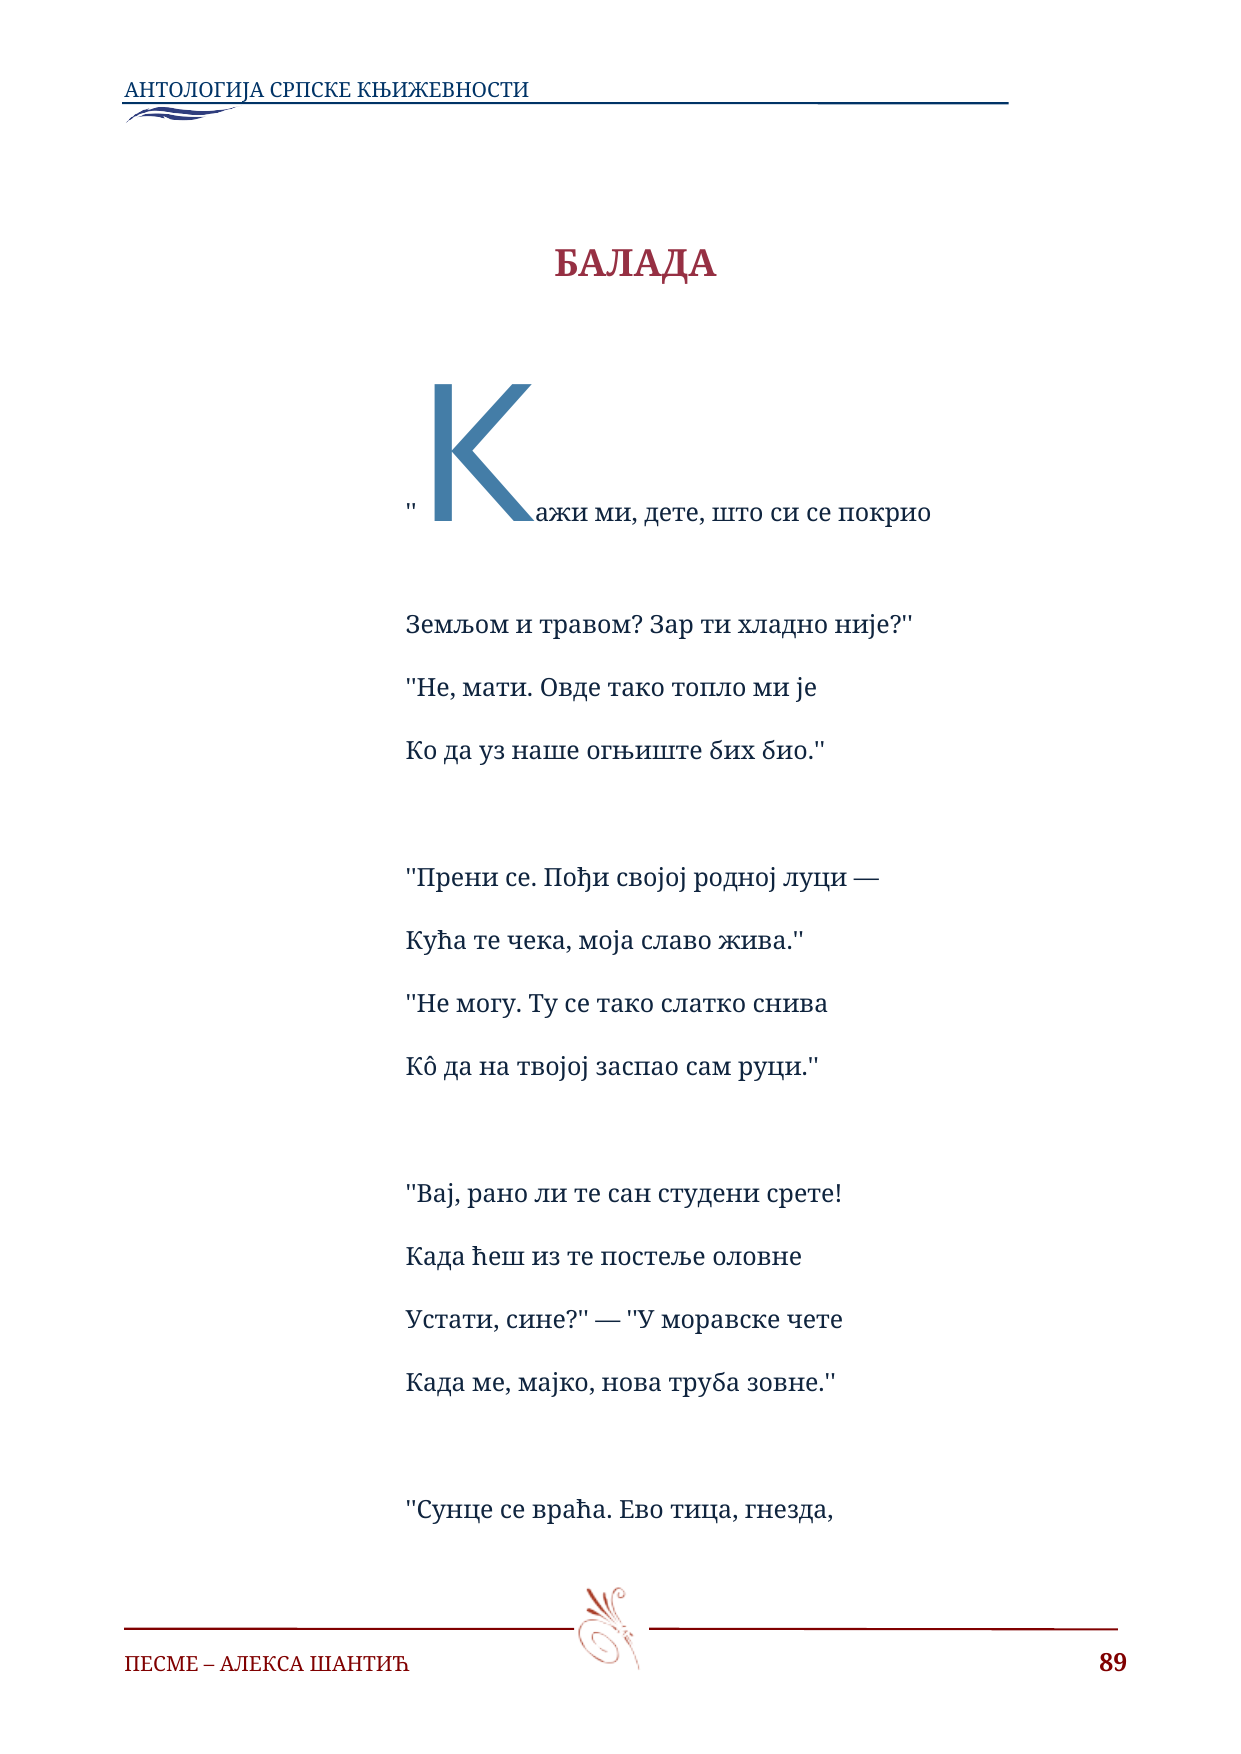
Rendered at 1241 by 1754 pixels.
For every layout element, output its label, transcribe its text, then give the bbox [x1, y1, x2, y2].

text Кô да на твојој заспао сам руци.'' [124, 1049, 1146, 1083]
text ''Сунце се враћа. Ево тица, гнезда, [124, 1492, 1146, 1526]
text ''Не, мати. Овде тако топло ми је [124, 669, 1146, 704]
text Кућа те чека, моја славо жива.'' [124, 922, 1146, 957]
text ''Вај, рано ли те сан студени срете! [124, 1175, 1146, 1209]
text БАЛАДА [124, 236, 1146, 287]
text ''Не могу. Ту се тако слатко снива [124, 986, 1146, 1020]
text Устати, сине?'' — ''У моравске чете [124, 1302, 1146, 1336]
text ''Кажи ми, дете, што си се покрио [124, 316, 1146, 577]
text Када ћеш из те постеље оловне [124, 1239, 1146, 1273]
text ''Прени се. Пођи својој родној луци — [124, 859, 1146, 893]
text Када ме, мајко, нова труба зовне.'' [124, 1365, 1146, 1399]
text Земљом и травом? Зар ти хладно није?'' [124, 606, 1146, 640]
text Ко да уз наше огњиште бих био.'' [124, 733, 1146, 767]
